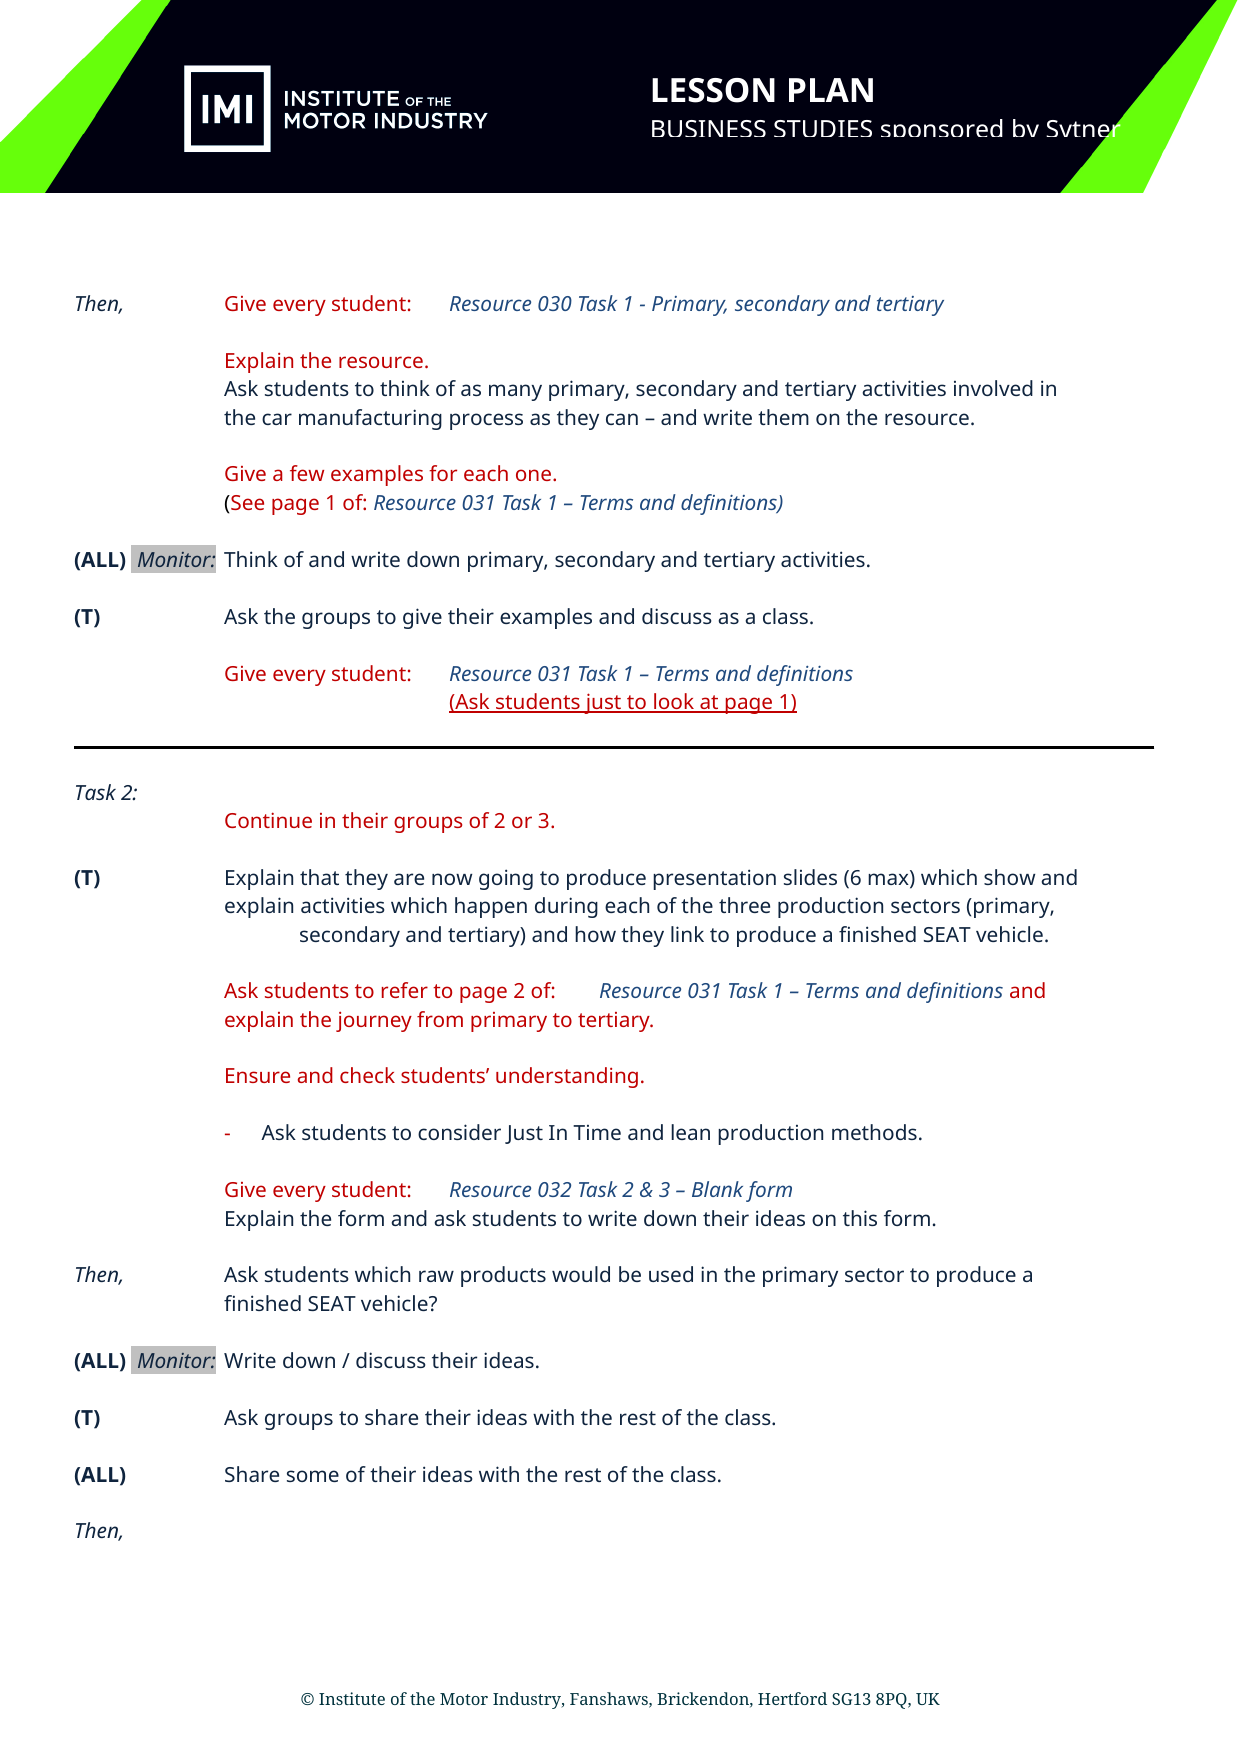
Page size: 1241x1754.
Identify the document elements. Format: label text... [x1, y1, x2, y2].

text Give a few examples for each one. [74, 459, 1154, 488]
text (T) Explain that they are now going to produce presentation slides (6 max) which show and explain activities which happen during each of the three production sectors (primary, secondary and tertiary) and how they link to produce a finished SEAT vehicle. [74, 863, 1154, 948]
picture [658, 1693, 665, 1703]
picture [921, 1693, 929, 1705]
list Ask students to consider Just In Time and lean production methods. [224, 1118, 1154, 1147]
text Explain the resource. [74, 346, 1154, 374]
picture [301, 1693, 313, 1705]
picture [580, 1696, 587, 1705]
text (See page 1 of: Resource 031 Task 1 – Terms and definitions) [74, 488, 1154, 516]
text Then, Ask students which raw products would be used in the primary sector to produce a finished SEAT vehicle? [74, 1261, 1154, 1317]
text Explain the form and ask students to write down their ideas on this form. [74, 1204, 1154, 1232]
text (T) Ask groups to share their ideas with the rest of the class. [74, 1403, 1154, 1431]
text Then, [74, 1517, 1154, 1545]
picture [618, 1696, 625, 1705]
text Then, Give every student: Resource 030 Task 1 - Primary, secondary and tertiary [74, 289, 1154, 317]
text Ask students to think of as many primary, secondary and tertiary activities involved in the car manufacturing process as they can – and write them on the resource. [74, 374, 1154, 431]
text Give every student: Resource 031 Task 1 – Terms and definitions [74, 659, 1154, 687]
text (ALL) Monitor: Write down / discuss their ideas. [216, 1346, 1154, 1374]
text (T) Ask the groups to give their examples and discuss as a class. [74, 602, 1154, 630]
picture [0, 0, 1241, 193]
text Continue in their groups of 2 or 3. [74, 806, 1154, 834]
text Task 2: [74, 778, 1154, 806]
text Ask students to refer to page 2 of: Resource 031 Task 1 – Terms and definitions and explain the journey from primary to tertiary. [74, 976, 1154, 1033]
text Give every student: Resource 032 Task 2 & 3 – Blank form [74, 1175, 1154, 1204]
text (ALL) Share some of their ideas with the rest of the class. [74, 1460, 1154, 1488]
text (ALL) Monitor: Think of and write down primary, secondary and tertiary activities. [216, 545, 1154, 573]
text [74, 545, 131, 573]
picture [886, 1693, 893, 1703]
text (Ask students just to look at page 1) [74, 687, 1154, 716]
text Ensure and check students’ understanding. [74, 1062, 1154, 1090]
